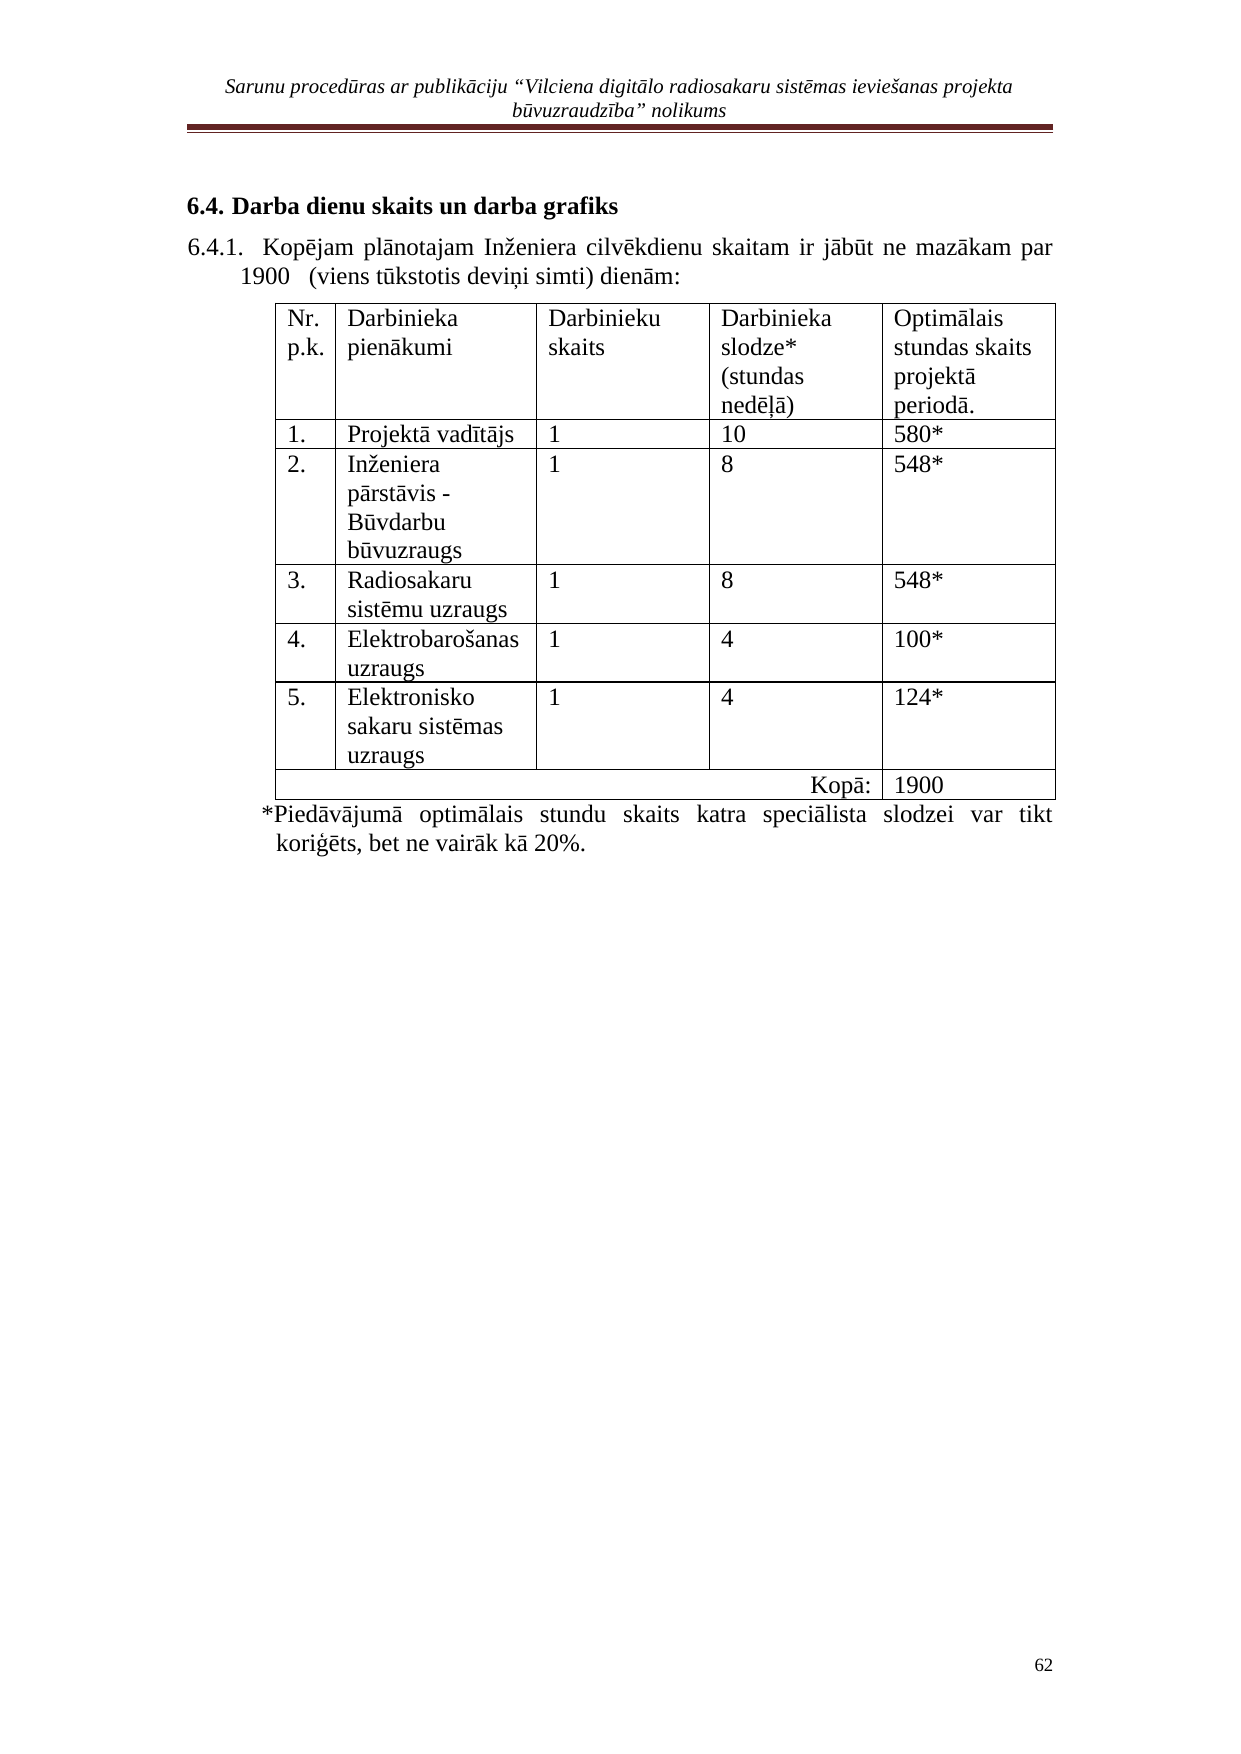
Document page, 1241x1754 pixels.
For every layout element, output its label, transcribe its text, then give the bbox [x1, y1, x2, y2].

table_cell 4 [710, 624, 882, 681]
table_cell Kopā: [276, 770, 882, 798]
table_cell 1900 [883, 770, 1055, 798]
table_cell 124* [883, 683, 1055, 769]
table_header Nr. p.k. [276, 304, 335, 418]
table_cell Projektā vadītājs [336, 420, 536, 448]
table_cell 1 [537, 565, 709, 623]
table_cell 4 [710, 683, 882, 769]
table_cell 2. [276, 449, 335, 564]
table_header Darbinieku skaits [537, 304, 709, 418]
list Darba dienu skaits un darba grafiks [187, 191, 1053, 220]
table_cell 8 [710, 449, 882, 564]
table_cell 3. [276, 565, 335, 623]
table_cell 1 [537, 624, 709, 681]
table_cell 8 [710, 565, 882, 623]
table_cell Radiosakaru sistēmu uzraugs [336, 565, 536, 623]
table_cell 100* [883, 624, 1055, 681]
table_header Optimālais stundas skaits projektā periodā. [883, 304, 1055, 418]
table_cell Elektronisko sakaru sistēmas uzraugs [336, 683, 536, 769]
table_cell 548* [883, 449, 1055, 564]
table_cell 1 [537, 420, 709, 448]
table_cell Inženiera pārstāvis -Būvdarbu būvuzraugs [336, 449, 536, 564]
table_cell 580* [883, 420, 1055, 448]
table_cell 5. [276, 683, 335, 769]
table_cell Elektrobarošanas uzraugs [336, 624, 536, 681]
list Kopējam plānotajam Inženiera cilvēkdienu skaitam ir jābūt ne mazākam par 1900 (viens tūkstotis deviņi simti) dienām: [187, 232, 1053, 290]
table_header Darbinieka pienākumi [336, 304, 536, 418]
table_cell 1. [276, 420, 335, 448]
table_cell 548* [883, 565, 1055, 623]
table_cell 10 [710, 420, 882, 448]
text *Piedāvājumā optimālais stundu skaits katra speciālista slodzei var tikt koriģēts, bet ne vairāk kā 20%. [261, 799, 1053, 857]
table_header Darbinieka slodze* (stundas nedēļā) [710, 304, 882, 418]
table_cell 1 [537, 683, 709, 769]
table_cell 4. [276, 624, 335, 681]
table_cell 1 [537, 449, 709, 564]
